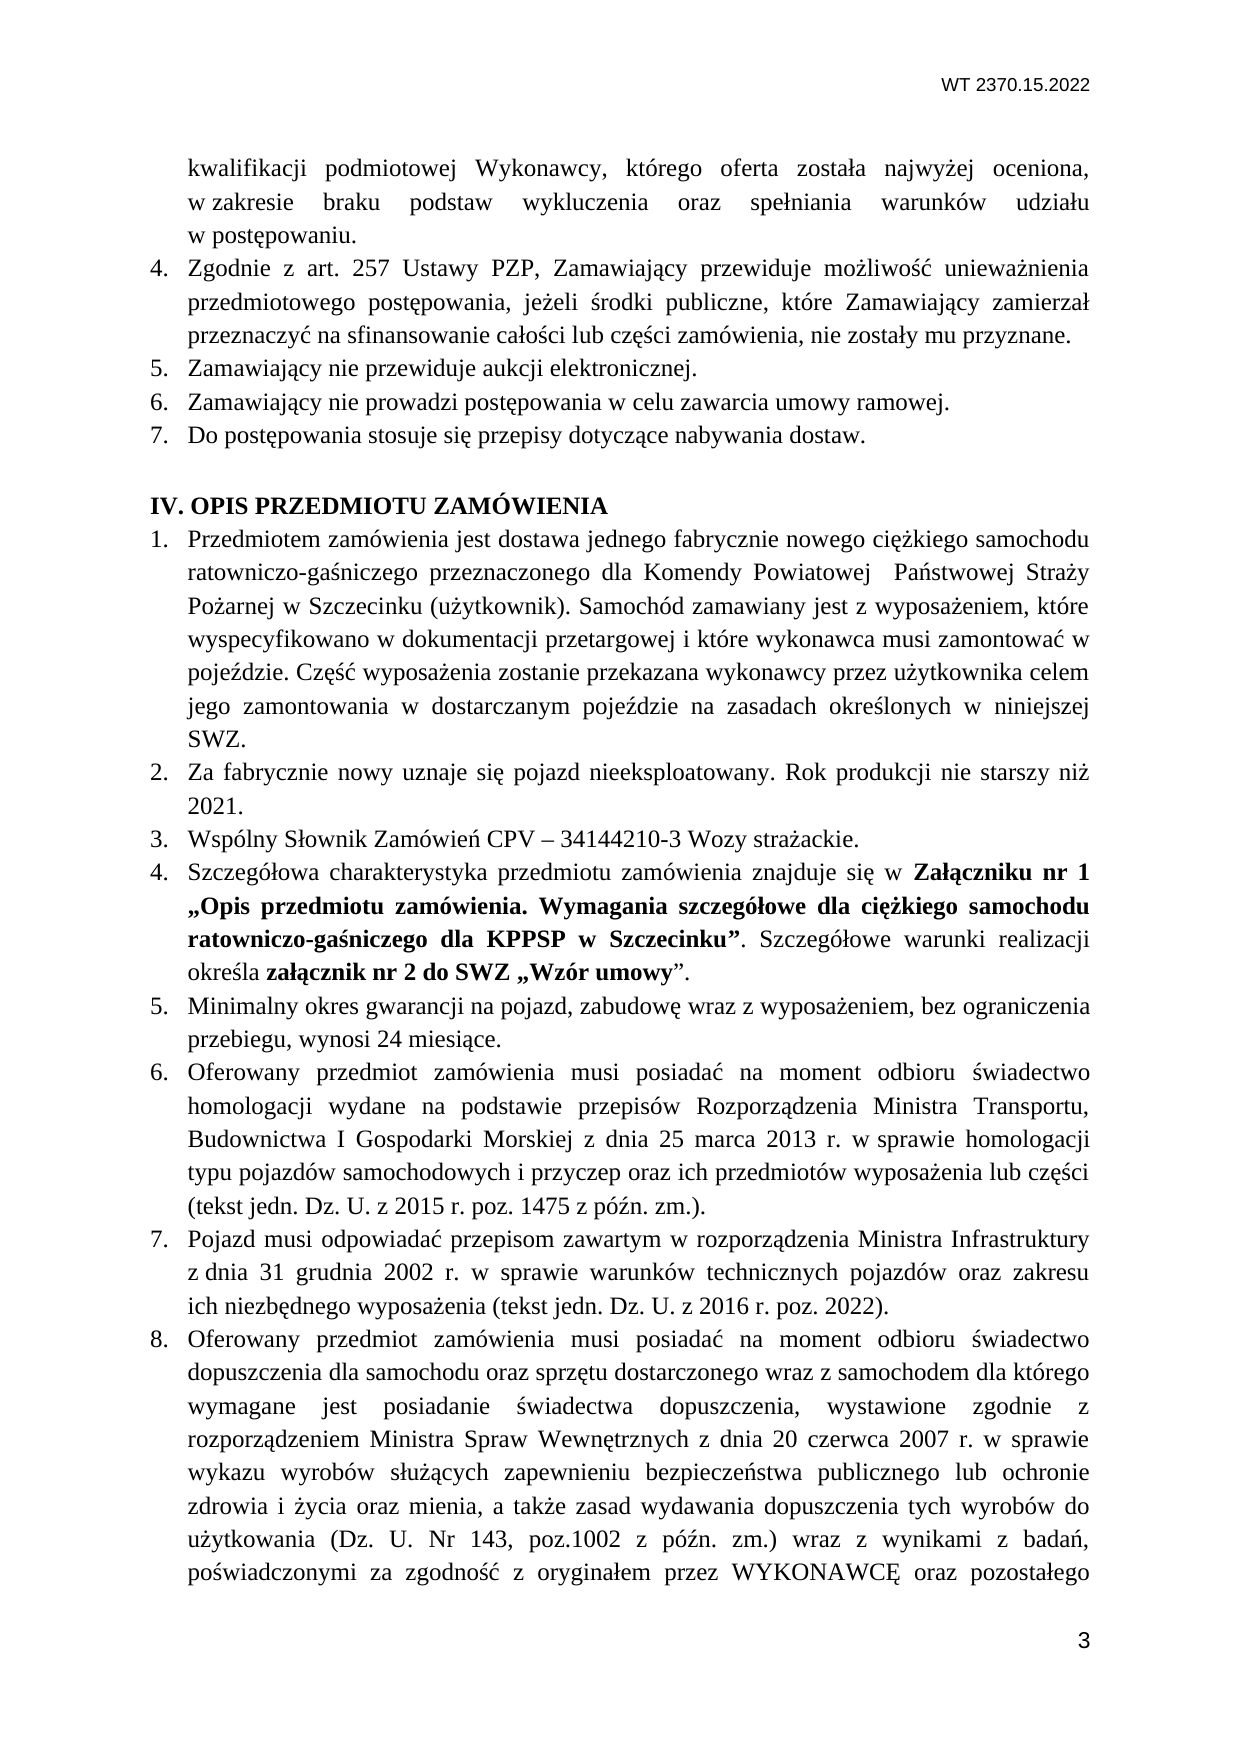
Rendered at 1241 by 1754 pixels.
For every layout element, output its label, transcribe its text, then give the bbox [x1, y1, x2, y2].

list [150, 150, 1090, 250]
subtitle IV. OPIS PRZEDMIOTU ZAMÓWIENIA [150, 487, 1090, 521]
list Do postępowania stosuje się przepisy dotyczące nabywania dostaw. [150, 417, 1090, 450]
list Oferowany przedmiot zamówienia musi posiadać na moment odbioru świadectwo homologacji wydane na podstawie przepisów Rozporządzenia Ministra Transportu, Budownictwa I Gospodarki Morskiej z dnia 25 marca 2013 r. w sprawie homologacji typu pojazdów samochodowych i przyczep oraz ich przedmiotów wyposażenia lub części (tekst jedn. Dz. U. z 2015 r. poz. 1475 z późn. zm.). [150, 1054, 1090, 1221]
list Przedmiotem zamówienia jest dostawa jednego fabrycznie nowego ciężkiego samochodu ratowniczo-gaśniczego przeznaczonego dla Komendy Powiatowej Państwowej Straży Pożarnej w Szczecinku (użytkownik). Samochód zamawiany jest z wyposażeniem, które wyspecyfikowano w dokumentacji przetargowej i które wykonawca musi zamontować w pojeździe. Część wyposażenia zostanie przekazana wykonawcy przez użytkownika celem jego zamontowania w dostarczanym pojeździe na zasadach określonych w niniejszej SWZ. [150, 521, 1090, 754]
list Wspólny Słownik Zamówień CPV – 34144210-3 Wozy strażackie. [150, 821, 1090, 854]
list Szczegółowa charakterystyka przedmiotu zamówienia znajduje się w Załączniku nr 1 „Opis przedmiotu zamówienia. Wymagania szczegółowe dla ciężkiego samochodu ratowniczo-gaśniczego dla KPPSP w Szczecinku”. Szczegółowe warunki realizacji określa załącznik nr 2 do SWZ „Wzór umowy”. [150, 854, 1090, 987]
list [150, 1321, 1090, 1587]
list Zamawiający nie prowadzi postępowania w celu zawarcia umowy ramowej. [150, 383, 1090, 417]
list Za fabrycznie nowy uznaje się pojazd nieeksploatowany. Rok produkcji nie starszy niż 2021. [150, 754, 1090, 821]
list Pojazd musi odpowiadać przepisom zawartym w rozporządzenia Ministra Infrastruktury z dnia 31 grudnia 2002 r. w sprawie warunków technicznych pojazdów oraz zakresu ich niezbędnego wyposażenia (tekst jedn. Dz. U. z 2016 r. poz. 2022). [150, 1221, 1090, 1321]
list Minimalny okres gwarancji na pojazd, zabudowę wraz z wyposażeniem, bez ograniczenia przebiegu, wynosi 24 miesiące. [150, 987, 1090, 1054]
list Zgodnie z art. 257 Ustawy PZP, Zamawiający przewiduje możliwość unieważnienia przedmiotowego postępowania, jeżeli środki publiczne, które Zamawiający zamierzał przeznaczyć na sfinansowanie całości lub części zamówienia, nie zostały mu przyznane. [150, 250, 1090, 350]
list Zamawiający nie przewiduje aukcji elektronicznej. [150, 350, 1090, 383]
